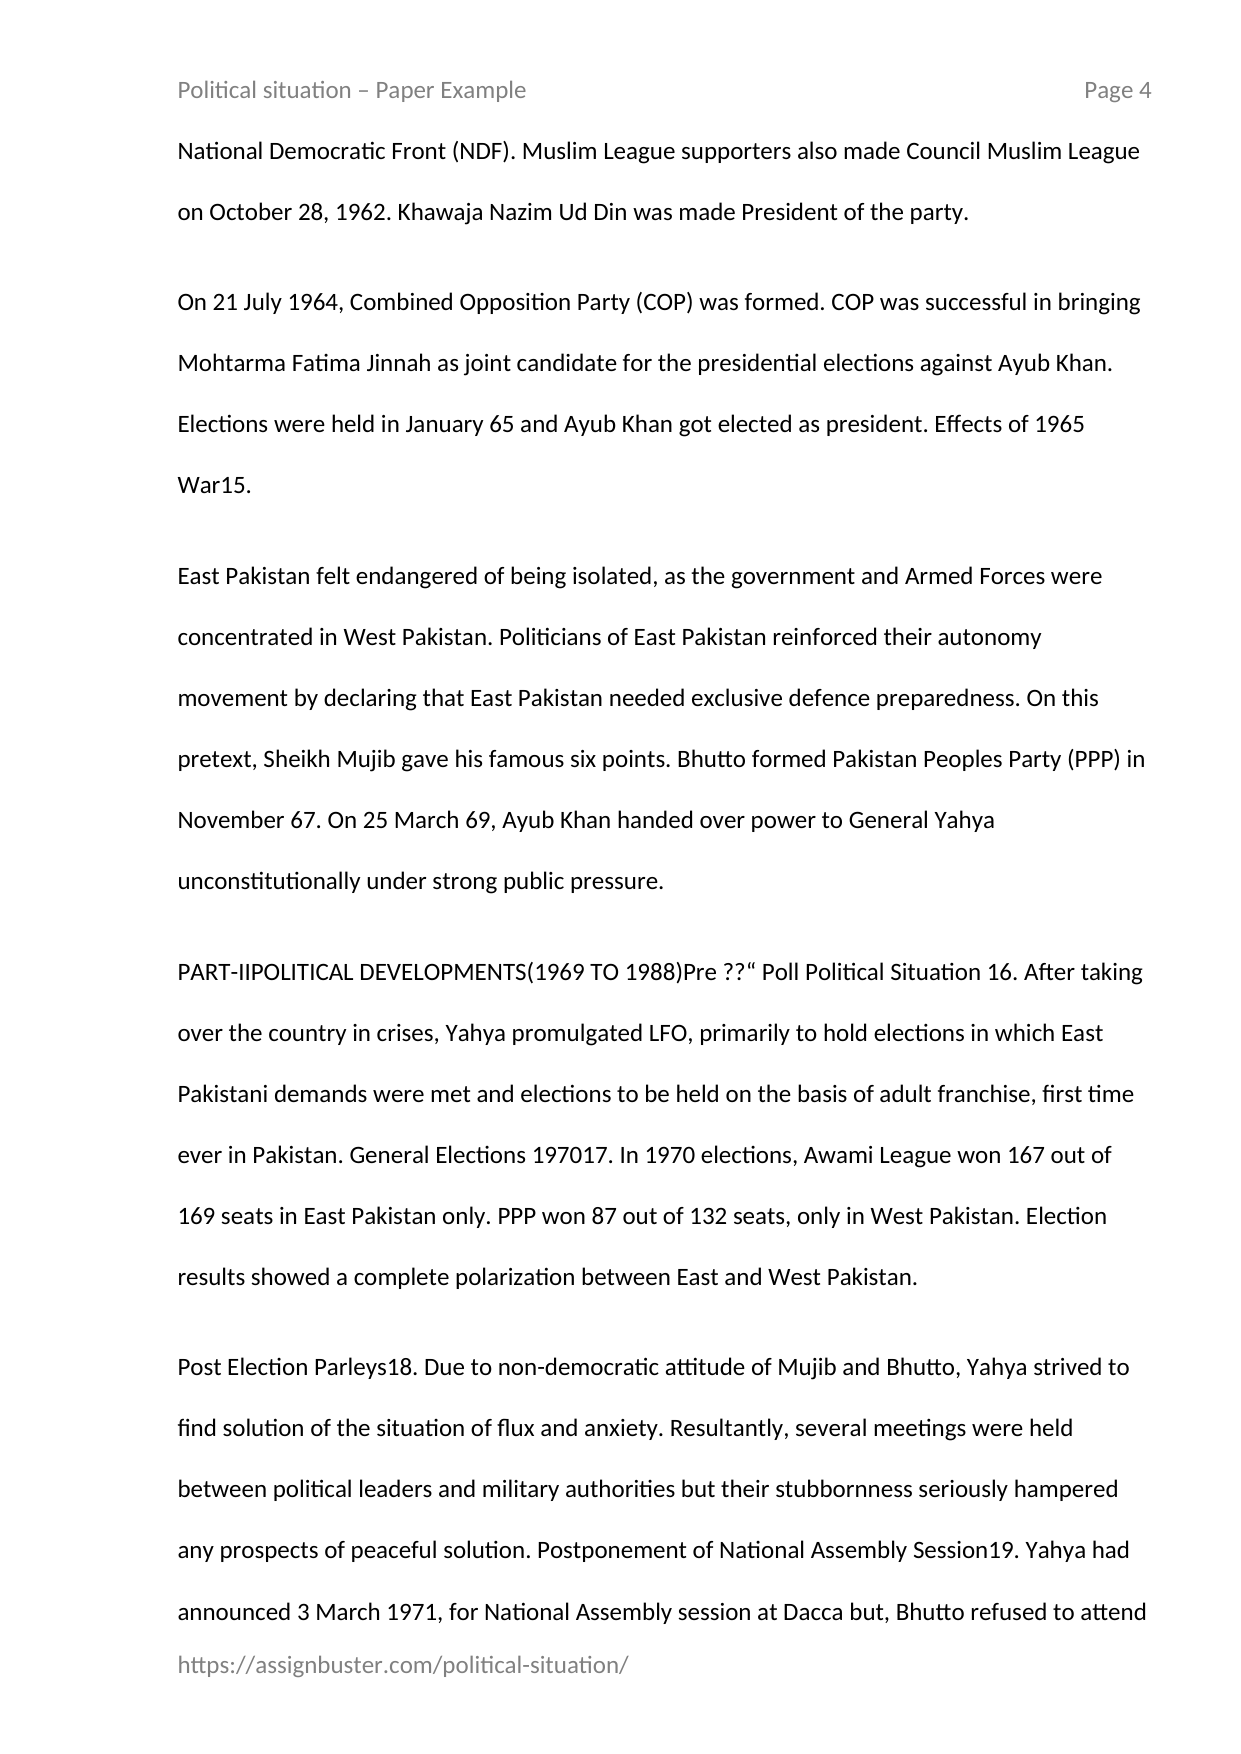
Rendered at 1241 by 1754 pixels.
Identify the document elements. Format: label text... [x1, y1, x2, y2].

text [177, 1351, 1152, 1626]
text On 21 July 1964, Combined Opposition Party (COP) was formed. COP was successful in bringing Mohtarma Fatima Jinnah as joint candidate for the presidential elections against Ayub Khan. Elections were held in January 65 and Ayub Khan got elected as president. Effects of 1965 War15. [177, 286, 1152, 500]
text PART-IIPOLITICAL DEVELOPMENTS(1969 TO 1988)Pre ??“ Poll Political Situation 16. After taking over the country in crises, Yahya promulgated LFO, primarily to hold elections in which East Pakistani demands were met and elections to be held on the basis of adult franchise, first time ever in Pakistan. General Elections 197017. In 1970 elections, Awami League won 167 out of 169 seats in East Pakistan only. PPP won 87 out of 132 seats, only in West Pakistan. Election results showed a complete polarization between East and West Pakistan. [177, 956, 1152, 1291]
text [177, 135, 1152, 226]
text East Pakistan felt endangered of being isolated, as the government and Armed Forces were concentrated in West Pakistan. Politicians of East Pakistan reinforced their autonomy movement by declaring that East Pakistan needed exclusive defence preparedness. On this pretext, Sheikh Mujib gave his famous six points. Bhutto formed Pakistan Peoples Party (PPP) in November 67. On 25 March 69, Ayub Khan handed over power to General Yahya unconstitutionally under strong public pressure. [177, 560, 1152, 896]
